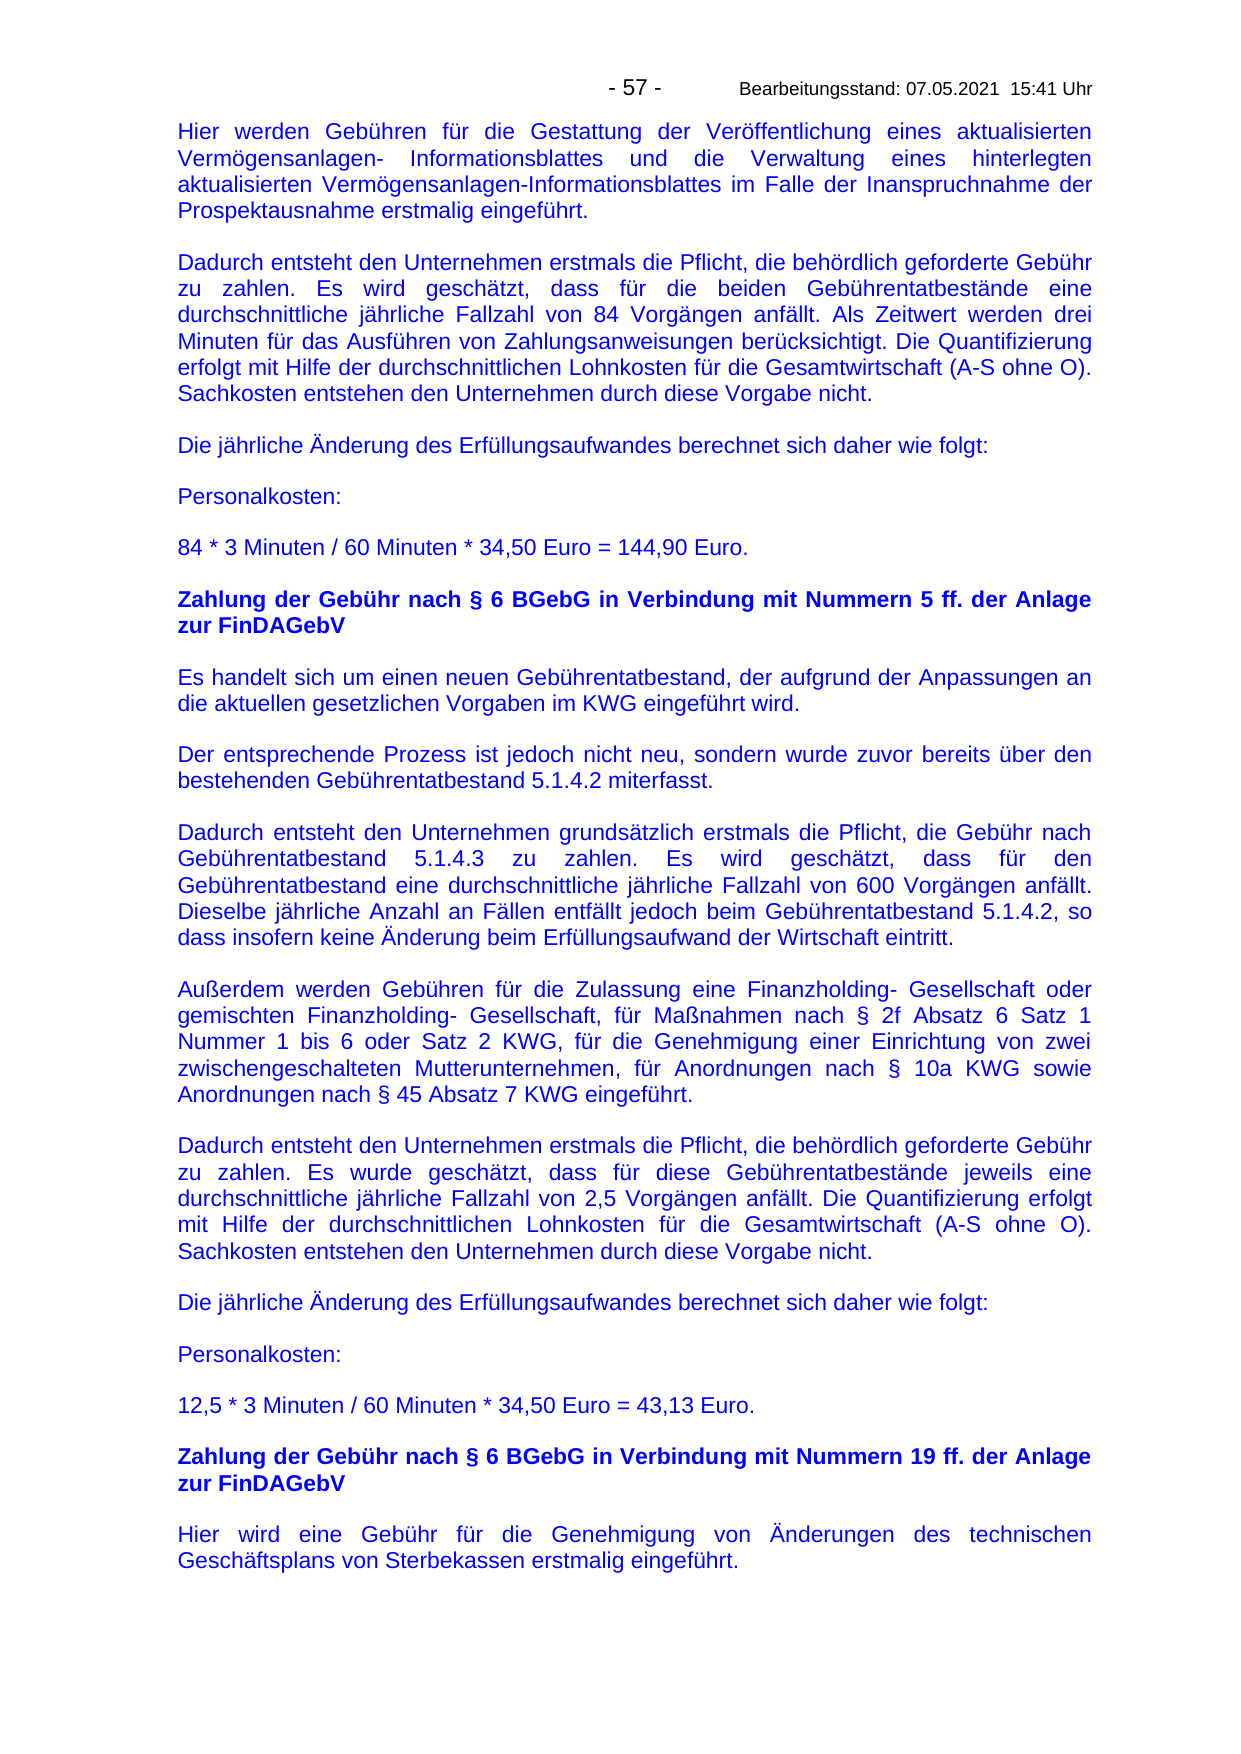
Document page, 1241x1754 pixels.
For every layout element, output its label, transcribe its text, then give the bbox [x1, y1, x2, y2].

text Zahlung der Gebühr nach § 6 BGebG in Verbindung mit Nummern 19 ff. der Anlage zur FinDAGebV [177, 1443, 1093, 1496]
text Hier werden Gebühren für die Gestattung der Veröffentlichung eines aktualisierten Vermögensanlagen- Informationsblattes und die Verwaltung eines hinterlegten aktualisierten Vermögensanlagen-Informationsblattes im Falle der Inanspruchnahme der Prospektausnahme erstmalig eingeführt. [177, 118, 1093, 223]
text 84 * 3 Minuten / 60 Minuten * 34,50 Euro = 144,90 Euro. [177, 534, 1093, 561]
text Dadurch entsteht den Unternehmen grundsätzlich erstmals die Pflicht, die Gebühr nach Gebührentatbestand 5.1.4.3 zu zahlen. Es wird geschätzt, dass für den Gebührentatbestand eine durchschnittliche jährliche Fallzahl von 600 Vorgängen anfällt. Dieselbe jährliche Anzahl an Fällen entfällt jedoch beim Gebührentatbestand 5.1.4.2, so dass insofern keine Änderung beim Erfüllungsaufwand der Wirtschaft eintritt. [177, 819, 1093, 951]
text Die jährliche Änderung des Erfüllungsaufwandes berechnet sich daher wie folgt: [177, 432, 1093, 458]
text Dadurch entsteht den Unternehmen erstmals die Pflicht, die behördlich geforderte Gebühr zu zahlen. Es wird geschätzt, dass für die beiden Gebührentatbestände eine durchschnittliche jährliche Fallzahl von 84 Vorgängen anfällt. Als Zeitwert werden drei Minuten für das Ausführen von Zahlungsanweisungen berücksichtigt. Die Quantifizierung erfolgt mit Hilfe der durchschnittlichen Lohnkosten für die Gesamtwirtschaft (A-S ohne O). Sachkosten entstehen den Unternehmen durch diese Vorgabe nicht. [177, 248, 1093, 407]
text Es handelt sich um einen neuen Gebührentatbestand, der aufgrund der Anpassungen an die aktuellen gesetzlichen Vorgaben im KWG eingeführt wird. [177, 663, 1093, 716]
text Außerdem werden Gebühren für die Zulassung eine Finanzholding- Gesellschaft oder gemischten Finanzholding- Gesellschaft, für Maßnahmen nach § 2f Absatz 6 Satz 1 Nummer 1 bis 6 oder Satz 2 KWG, für die Genehmigung einer Einrichtung von zwei zwischengeschalteten Mutterunternehmen, für Anordnungen nach § 10a KWG sowie Anordnungen nach § 45 Absatz 7 KWG eingeführt. [177, 976, 1093, 1107]
text Die jährliche Änderung des Erfüllungsaufwandes berechnet sich daher wie folgt: [177, 1289, 1093, 1316]
text 12,5 * 3 Minuten / 60 Minuten * 34,50 Euro = 43,13 Euro. [177, 1392, 1093, 1418]
text Der entsprechende Prozess ist jedoch nicht neu, sondern wurde zuvor bereits über den bestehenden Gebührentatbestand 5.1.4.2 miterfasst. [177, 741, 1093, 794]
text Personalkosten: [177, 1341, 1093, 1367]
text Hier wird eine Gebühr für die Genehmigung von Änderungen des technischen Geschäftsplans von Sterbekassen erstmalig eingeführt. [177, 1521, 1093, 1574]
text Zahlung der Gebühr nach § 6 BGebG in Verbindung mit Nummern 5 ff. der Anlage zur FinDAGebV [177, 586, 1093, 638]
text Personalkosten: [177, 483, 1093, 509]
text Dadurch entsteht den Unternehmen erstmals die Pflicht, die behördlich geforderte Gebühr zu zahlen. Es wurde geschätzt, dass für diese Gebührentatbestände jeweils eine durchschnittliche jährliche Fallzahl von 2,5 Vorgängen anfällt. Die Quantifizierung erfolgt mit Hilfe der durchschnittlichen Lohnkosten für die Gesamtwirtschaft (A-S ohne O). Sachkosten entstehen den Unternehmen durch diese Vorgabe nicht. [177, 1132, 1093, 1264]
